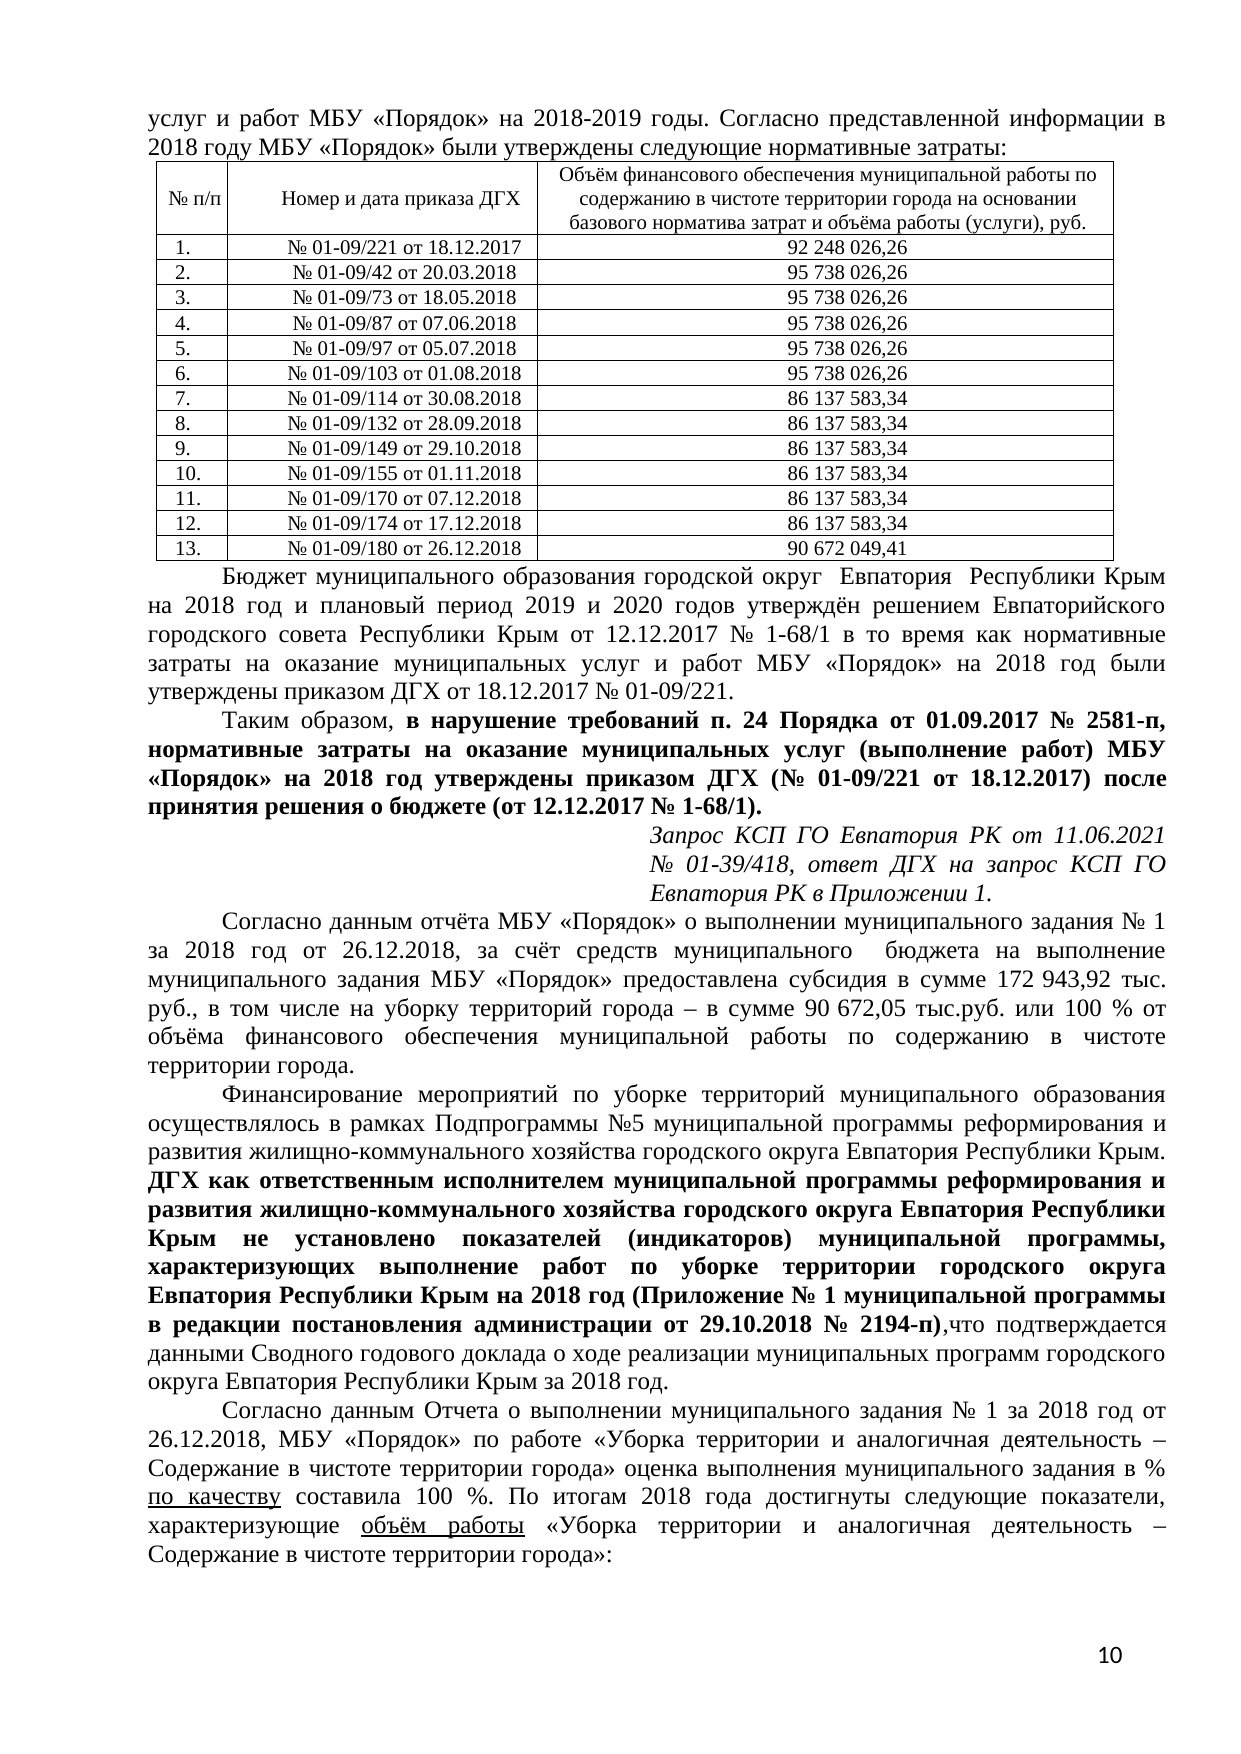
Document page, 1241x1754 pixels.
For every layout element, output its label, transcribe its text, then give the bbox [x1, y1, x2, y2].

table_cell [157, 536, 227, 560]
table_cell [157, 386, 227, 410]
table_cell 86 137 583,34 [538, 486, 1113, 510]
table_cell 86 137 583,34 [538, 411, 1113, 435]
table_cell 95 738 026,26 [538, 285, 1113, 309]
table_cell 86 137 583,34 [538, 511, 1113, 535]
table_cell 92 248 026,26 [538, 235, 1113, 259]
table_cell № 01-09/149 от 29.10.2018 [228, 436, 537, 460]
table_cell № 01-09/174 от 17.12.2018 [228, 511, 537, 535]
text Бюджет муниципального образования городской округ Евпатория Республики Крым на 2018 год и плановый период 2019 и 2020 годов утверждён решением Евпаторийского городского совета Республики Крым от 12.12.2017 № 1-68/1 в то время как нормативные затраты на оказание муниципальных услуг и работ МБУ «Порядок» на 2018 год были утверждены приказом ДГХ от 18.12.2017 № 01-09/221. [148, 561, 1167, 705]
table_cell № 01-09/73 от 18.05.2018 [228, 285, 537, 309]
table_cell [157, 411, 227, 435]
table_cell [157, 486, 227, 510]
table_cell 86 137 583,34 [538, 386, 1113, 410]
table_cell 90 672 049,41 [538, 536, 1113, 560]
table_header Номер и дата приказа ДГХ [228, 162, 537, 234]
table_cell № 01-09/155 от 01.11.2018 [228, 461, 537, 485]
table_cell № 01-09/87 от 07.06.2018 [228, 310, 537, 334]
table_cell 95 738 026,26 [538, 310, 1113, 334]
table_cell 86 137 583,34 [538, 436, 1113, 460]
table_header Объём финансового обеспечения муниципальной работы по содержанию в чистоте территории города на основании базового норматива затрат и объёма работы (услуги), руб. [538, 162, 1113, 234]
table_cell 95 738 026,26 [538, 361, 1113, 385]
text Запрос КСП ГО Евпатория РК от 11.06.2021 № 01-39/418, ответ ДГХ на запрос КСП ГО Евпатория РК в Приложении 1. [650, 820, 1167, 906]
table_cell № 01-09/180 от 26.12.2018 [228, 536, 537, 560]
table_header № п/п [157, 162, 227, 234]
text Согласно данным отчёта МБУ «Порядок» о выполнении муниципального задания № 1 за 2018 год от 26.12.2018, за счёт средств муниципального бюджета на выполнение муниципального задания МБУ «Порядок» предоставлена субсидия в сумме 172 943,92 тыс. руб., в том числе на уборку территорий города – в сумме 90 672,05 тыс.руб. или 100 % от объёма финансового обеспечения муниципальной работы по содержанию в чистоте территории города. [148, 906, 1167, 1079]
table_cell [157, 310, 227, 334]
table_cell [157, 260, 227, 284]
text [148, 103, 1167, 161]
table_cell [157, 336, 227, 359]
table_cell [157, 361, 227, 385]
table_cell № 01-09/132 от 28.09.2018 [228, 411, 537, 435]
table_cell [157, 461, 227, 485]
table_cell [157, 436, 227, 460]
table_cell [157, 511, 227, 535]
text Финансирование мероприятий по уборке территорий муниципального образования осуществлялось в рамках Подпрограммы №5 муниципальной программы реформирования и развития жилищно-коммунального хозяйства городского округа Евпатория Республики Крым. ДГХ как ответственным исполнителем муниципальной программы реформирования и развития жилищно-коммунального хозяйства городского округа Евпатория Республики Крым не установлено показателей (индикаторов) муниципальной программы, характеризующих выполнение работ по уборке территории городского округа Евпатория Республики Крым на 2018 год (Приложение № 1 муниципальной программы в редакции постановления администрации от 29.10.2018 № 2194-п),что подтверждается данными Сводного годового доклада о ходе реализации муниципальных программ городского округа Евпатория Республики Крым за 2018 год. [148, 1079, 1167, 1395]
table_cell № 01-09/103 от 01.08.2018 [228, 361, 537, 385]
table_cell № 01-09/170 от 07.12.2018 [228, 486, 537, 510]
table_cell № 01-09/221 от 18.12.2017 [228, 235, 537, 259]
text Согласно данным Отчета о выполнении муниципального задания № 1 за 2018 год от 26.12.2018, МБУ «Порядок» по работе «Уборка территории и аналогичная деятельность – Содержание в чистоте территории города» оценка выполнения муниципального задания в % по качеству составила 100 %. По итогам 2018 года достигнуты следующие показатели, характеризующие объём работы «Уборка территории и аналогичная деятельность – Содержание в чистоте территории города»: [148, 1395, 1167, 1568]
table_cell 95 738 026,26 [538, 336, 1113, 359]
table_cell 86 137 583,34 [538, 461, 1113, 485]
text Таким образом, в нарушение требований п. 24 Порядка от 01.09.2017 № 2581-п, нормативные затраты на оказание муниципальных услуг (выполнение работ) МБУ «Порядок» на 2018 год утверждены приказом ДГХ (№ 01-09/221 от 18.12.2017) после принятия решения о бюджете (от 12.12.2017 № 1-68/1). [148, 705, 1167, 820]
table_cell № 01-09/42 от 20.03.2018 [228, 260, 537, 284]
table_cell [157, 285, 227, 309]
table_cell [157, 235, 227, 259]
table_cell 95 738 026,26 [538, 260, 1113, 284]
table_cell № 01-09/97 от 05.07.2018 [228, 336, 537, 359]
table_cell № 01-09/114 от 30.08.2018 [228, 386, 537, 410]
